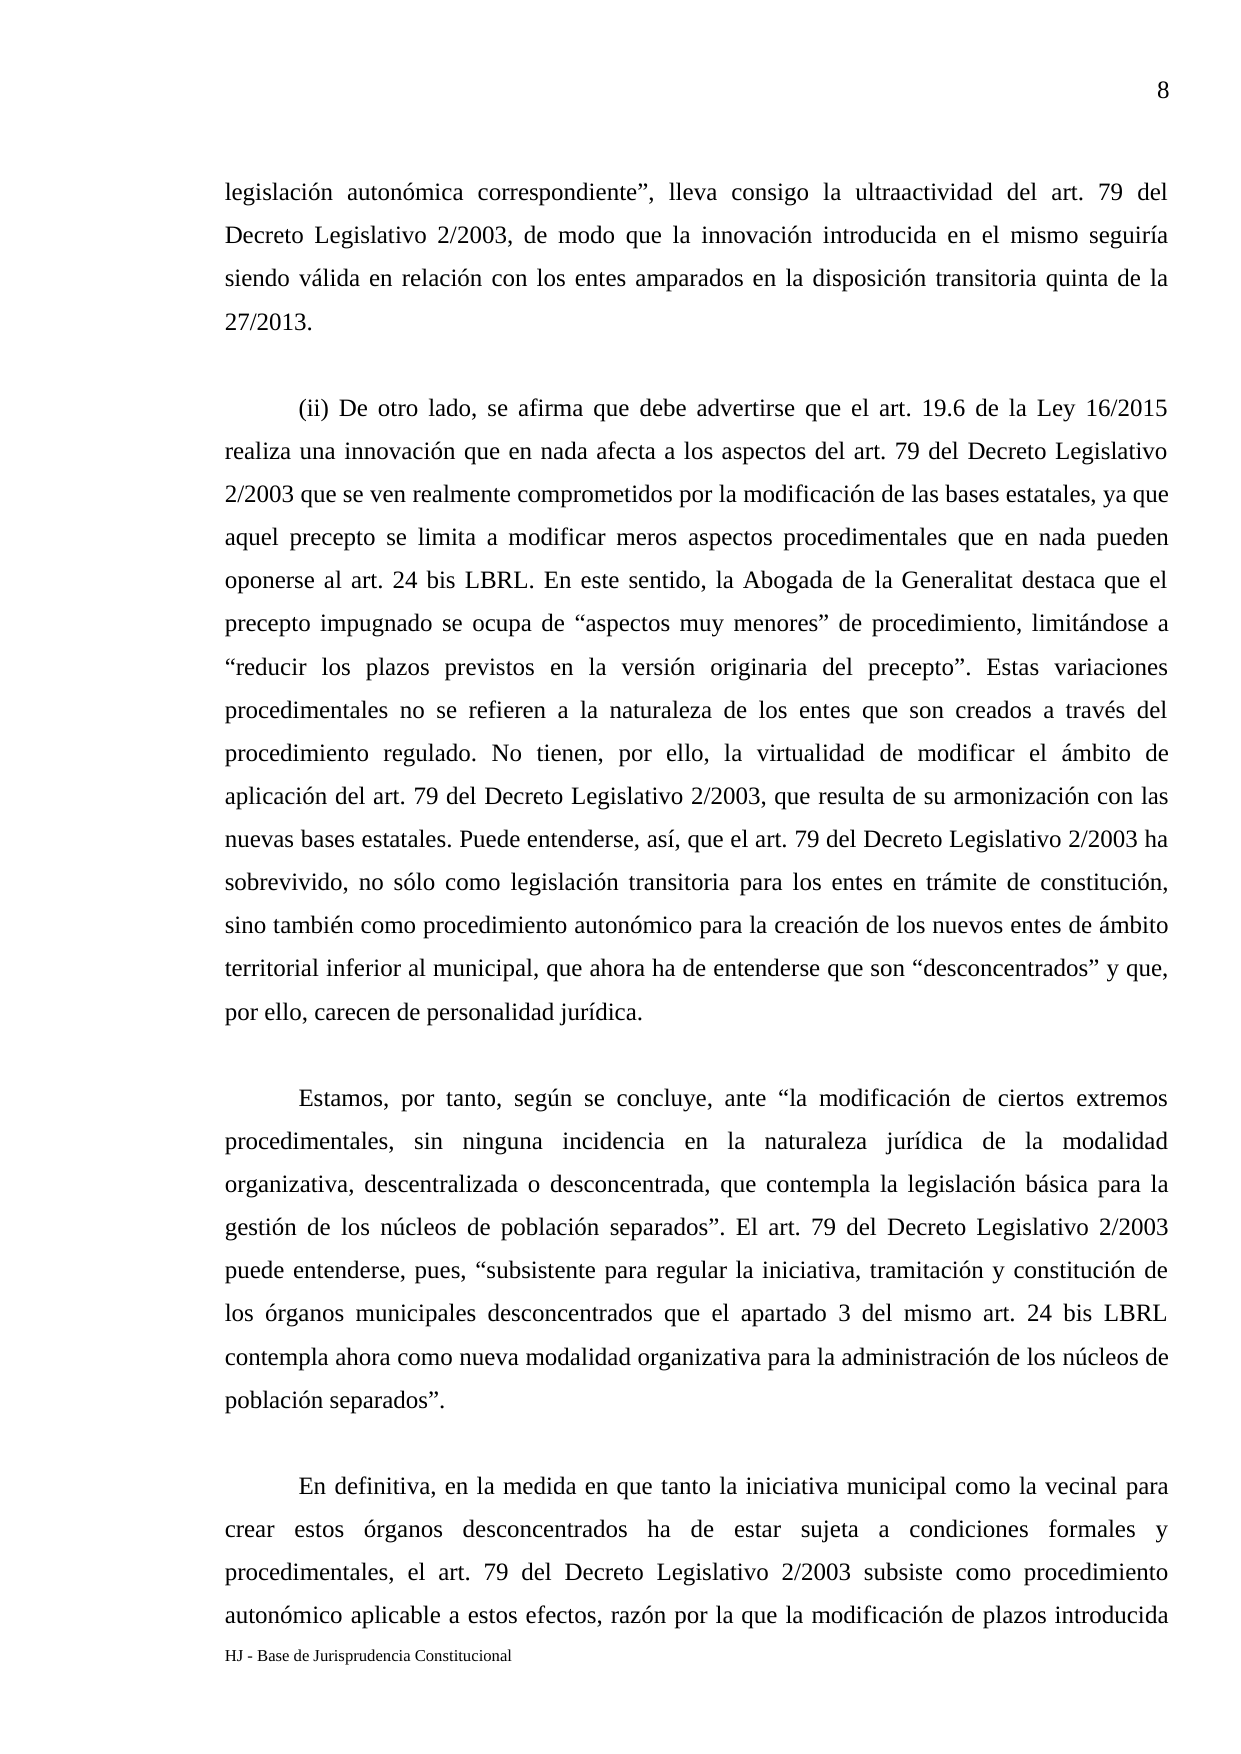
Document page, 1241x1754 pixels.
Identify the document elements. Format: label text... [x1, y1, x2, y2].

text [224, 177, 1169, 335]
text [224, 1471, 1169, 1629]
text (ii) De otro lado, se afirma que debe advertirse que el art. 19.6 de la Ley 16/2015 realiza una innovación que en nada afecta a los aspectos del art. 79 del Decreto Legislativo 2/2003 que se ven realmente comprometidos por la modificación de las bases estatales, ya que aquel precepto se limita a modificar meros aspectos procedimentales que en nada pueden oponerse al art. 24 bis LBRL. En este sentido, la Abogada de la Generalitat destaca que el precepto impugnado se ocupa de “aspectos muy menores” de procedimiento, limitándose a “reducir los plazos previstos en la versión originaria del precepto”. Estas variaciones procedimentales no se refieren a la naturaleza de los entes que son creados a través del procedimiento regulado. No tienen, por ello, la virtualidad de modificar el ámbito de aplicación del art. 79 del Decreto Legislativo 2/2003, que resulta de su armonización con las nuevas bases estatales. Puede entenderse, así, que el art. 79 del Decreto Legislativo 2/2003 ha sobrevivido, no sólo como legislación transitoria para los entes en trámite de constitución, sino también como procedimiento autonómico para la creación de los nuevos entes de ámbito territorial inferior al municipal, que ahora ha de entenderse que son “desconcentrados” y que, por ello, carecen de personalidad jurídica. [224, 393, 1169, 1025]
text Estamos, por tanto, según se concluye, ante “la modificación de ciertos extremos procedimentales, sin ninguna incidencia en la naturaleza jurídica de la modalidad organizativa, descentralizada o desconcentrada, que contempla la legislación básica para la gestión de los núcleos de población separados”. El art. 79 del Decreto Legislativo 2/2003 puede entenderse, pues, “subsistente para regular la iniciativa, tramitación y constitución de los órganos municipales desconcentrados que el apartado 3 del mismo art. 24 bis LBRL contempla ahora como nueva modalidad organizativa para la administración de los núcleos de población separados”. [224, 1083, 1169, 1413]
